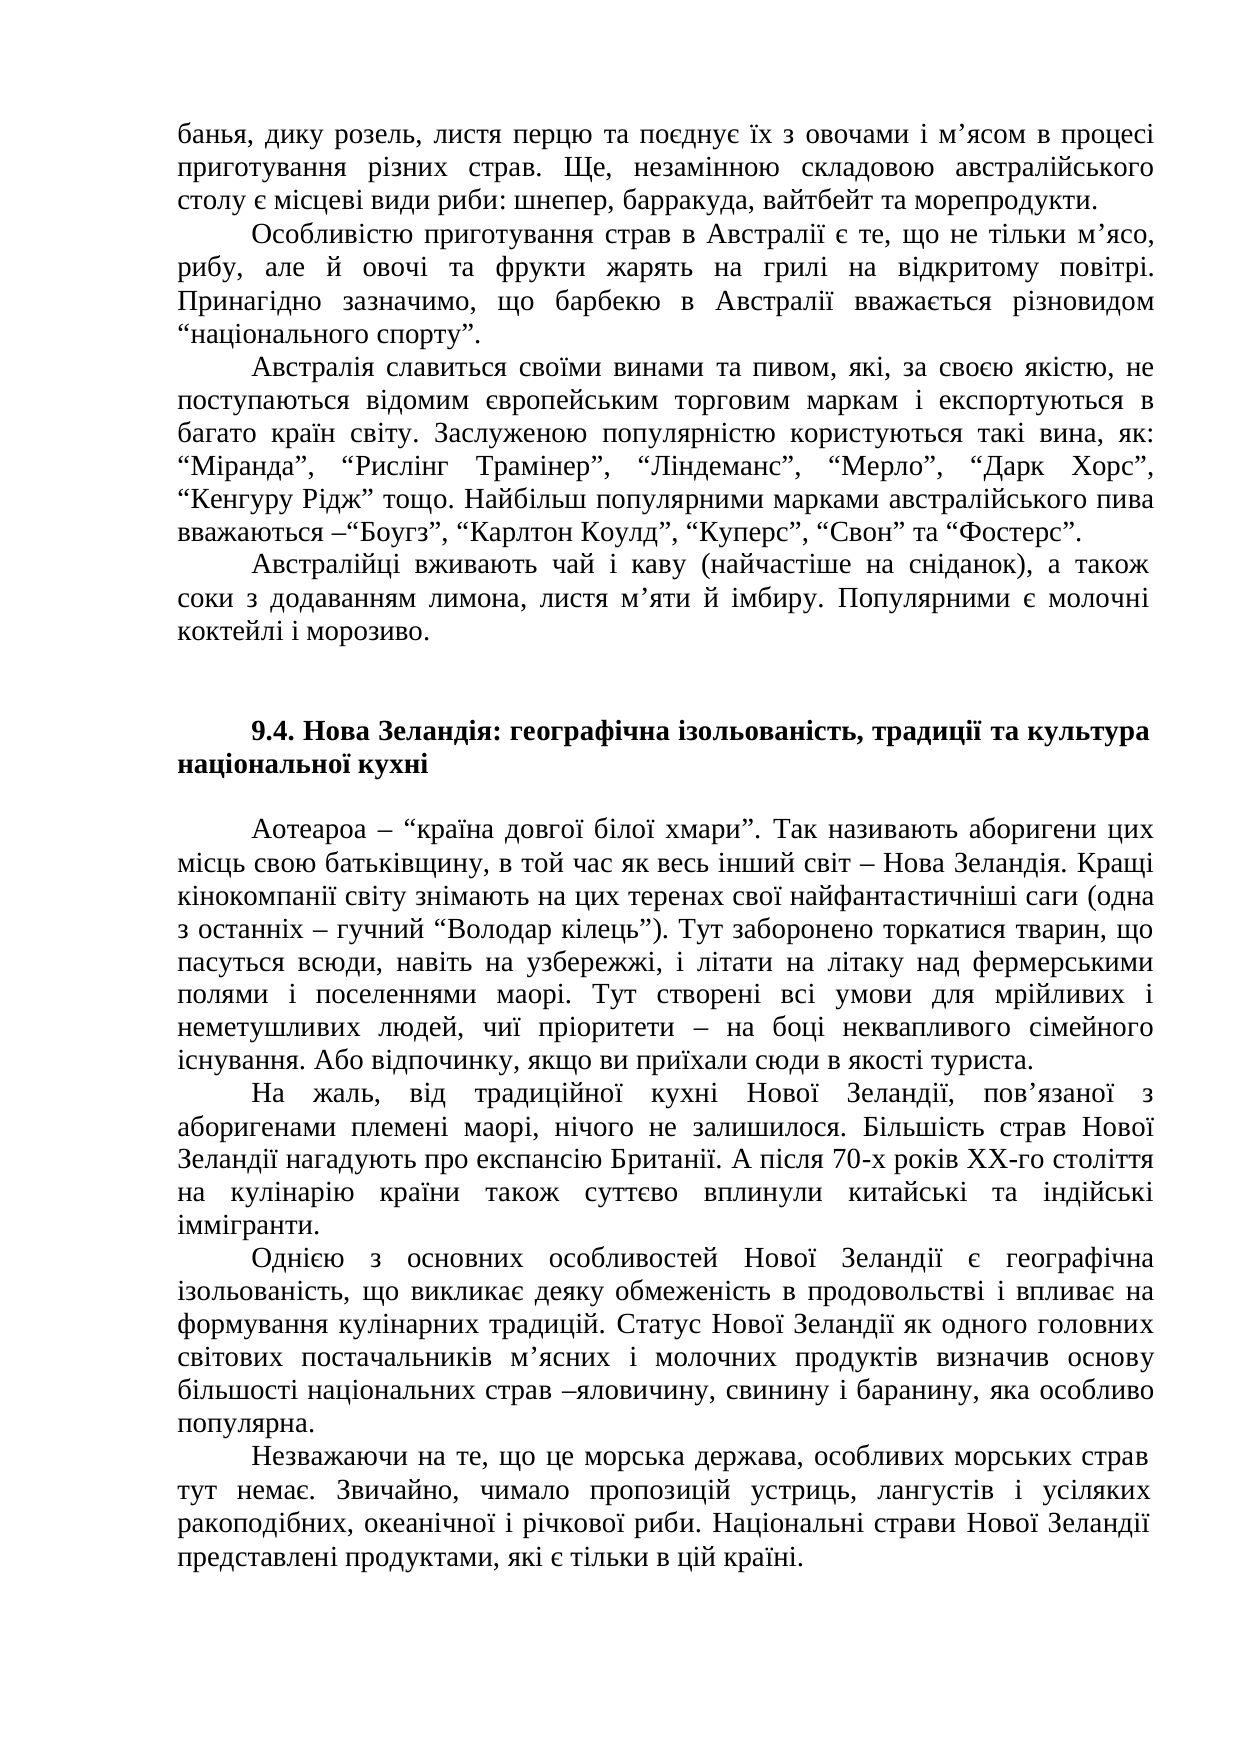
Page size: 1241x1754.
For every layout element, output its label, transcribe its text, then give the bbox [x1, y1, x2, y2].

text Однією з основних особливостей Нової Зеландії є географічна ізольованість, що викликає деяку обмеженість в продовольстві і впливає на формування кулінарних традицій. Статус Нової Зеландії як одного головних світових постачальників м’ясних і молочних продуктів визначив основу більшості національних страв –яловичину, свинину і баранину, яка особливо популярна. [177, 1241, 1154, 1438]
text Аотеароа – “країна довгої білої хмари”. Так називають аборигени цих місць свою батьківщину, в той час як весь інший світ – Нова Зеландія. Кращі кінокомпанії світу знімають на цих теренах свої найфантастичніші саги (одна з останніх – гучний “Володар кілець”). Тут заборонено торкатися тварин, що пасуться всюди, навіть на узбережжі, і літати на літаку над фермерськими полями і поселеннями маорі. Тут створені всі умови для мрійливих і неметушливих людей, чиї пріоритети – на боці неквапливого сімейного існування. Або відпочинку, якщо ви приїхали сюди в якості туриста. [177, 813, 1154, 1076]
text Австралійці вживають чай і каву (найчастіше на сніданок), а також соки з додаванням лимона, листя м’яти й імбиру. Популярними є молочні коктейлі і морозиво. [177, 547, 1159, 646]
text банья, дику розель, листя перцю та поєднує їх з овочами і м’ясом в процесі приготування різних страв. Ще, незамінною складовою австралійського столу є місцеві види риби: шнепер, барракуда, вайтбейт та морепродукти. [177, 117, 1154, 216]
text 9.4. Нова Зеландія: географічна ізольованість, традиції та культура національної кухні [177, 714, 1159, 780]
text Особливістю приготування страв в Австралії є те, що не тільки м’ясо, рибу, але й овочі та фрукти жарять на грилі на відкритому повітрі. Принагідно зазначимо, що барбекю в Австралії вважається різновидом “національного спорту”. [177, 216, 1154, 350]
text На жаль, від традиційної кухні Нової Зеландії, пов’язаної з аборигенами племені маорі, нічого не залишилося. Більшість страв Нової Зеландії нагадують про експансію Британії. А після 70-х років XX-го століття на кулінарію країни також суттєво вплинули китайські та індійські іммігранти. [177, 1076, 1154, 1241]
text Австралія славиться своїми винами та пивом, які, за своєю якістю, не поступаються відомим європейським торговим маркам і експортуються в багато країн світу. Заслуженою популярністю користуються такі вина, як: “Міранда”, “Рислінг Трамінер”, “Ліндеманс”, “Мерло”, “Дарк Хорс”, “Кенгуру Рідж” тощо. Найбільш популярними марками австралійського пива вважаються –“Боугз”, “Карлтон Коулд”, “Куперс”, “Свон” та “Фостерс”. [177, 350, 1154, 547]
text Незважаючи на те, що це морська держава, особливих морських страв тут немає. Звичайно, чимало пропозицій устриць, лангустів і усіляких ракоподібних, океанічної і річкової риби. Національні страви Нової Зеландії представлені продуктами, які є тільки в цій країні. [177, 1438, 1158, 1573]
